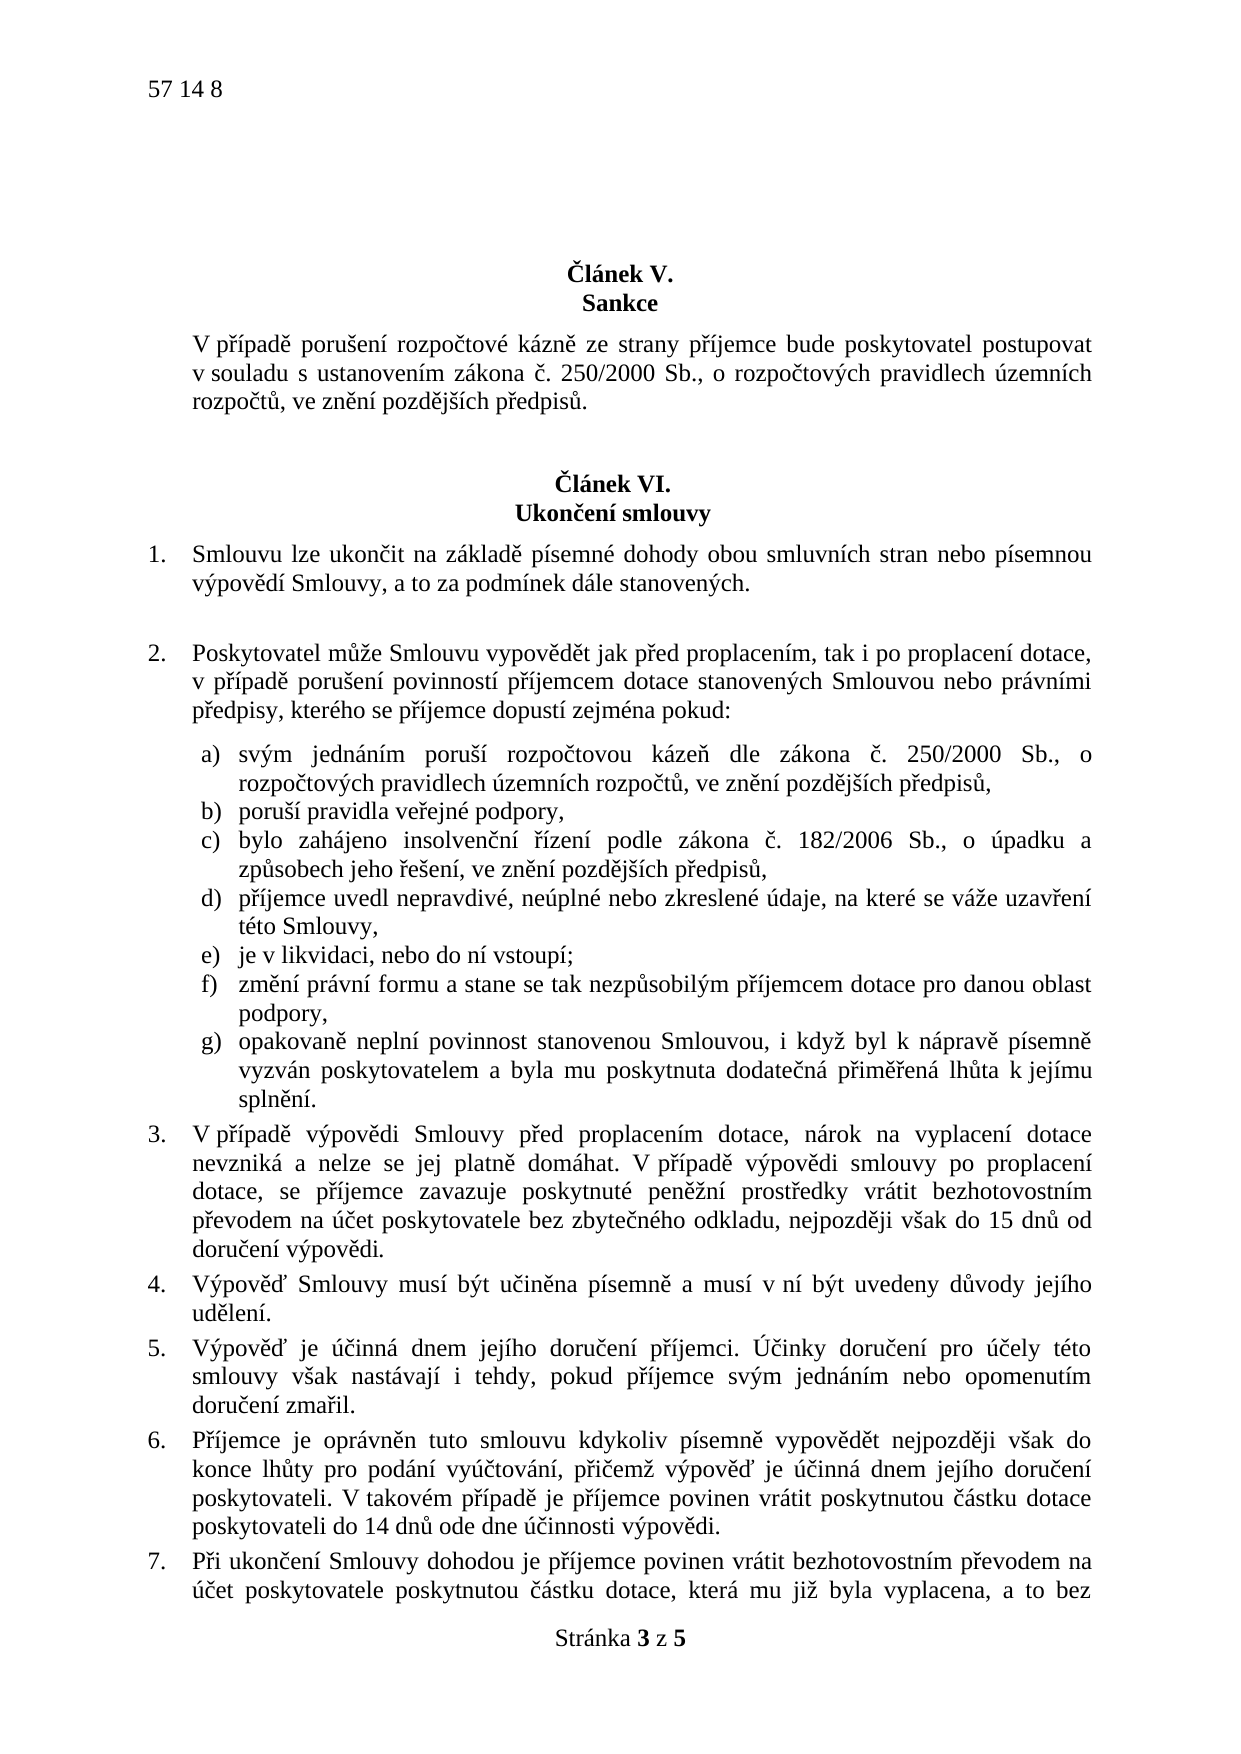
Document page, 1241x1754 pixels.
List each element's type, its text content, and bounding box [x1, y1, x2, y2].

list opakovaně neplní povinnost stanovenou Smlouvou, i když byl k nápravě písemně vyzván poskytovatelem a byla mu poskytnuta dodatečná přiměřená lhůta k jejímu splnění. [201, 1026, 1093, 1113]
list svým jednáním poruší rozpočtovou kázeň dle zákona č. 250/2000 Sb., o rozpočtových pravidlech územních rozpočtů, ve znění pozdějších předpisů, [201, 739, 1093, 796]
text Článek V. Sankce [148, 259, 1093, 316]
list V případě porušení rozpočtové kázně ze strany příjemce bude poskytovatel postupovat v souladu s ustanovením zákona č. 250/2000 Sb., o rozpočtových pravidlech územních rozpočtů, ve znění pozdějších předpisů. [192, 329, 1093, 415]
list bylo zahájeno insolvenční řízení podle zákona č. 182/2006 Sb., o úpadku a způsobech jeho řešení, ve znění pozdějších předpisů, [201, 825, 1093, 883]
list V případě výpovědi Smlouvy před proplacením dotace, nárok na vyplacení dotace nevzniká a nelze se jej platně domáhat. V případě výpovědi smlouvy po proplacení dotace, se příjemce zavazuje poskytnuté peněžní prostředky vrátit bezhotovostním převodem na účet poskytovatele bez zbytečného odkladu, nejpozději však do 15 dnů od doručení výpovědi. [148, 1119, 1093, 1263]
list je v likvidaci, nebo do ní vstoupí; [201, 940, 1093, 969]
list poruší pravidla veřejné podpory, [201, 796, 1093, 825]
list Poskytovatel může Smlouvu vypovědět jak před proplacením, tak i po proplacení dotace, v případě porušení povinností příjemcem dotace stanovených Smlouvou nebo právními předpisy, kterého se příjemce dopustí zejména pokud: [148, 638, 1093, 724]
list příjemce uvedl nepravdivé, neúplné nebo zkreslené údaje, na které se váže uzavření této Smlouvy, [201, 883, 1093, 940]
list Smlouvu lze ukončit na základě písemné dohody obou smluvních stran nebo písemnou výpovědí Smlouvy, a to za podmínek dále stanovených. [148, 539, 1093, 596]
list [147, 1546, 1093, 1604]
list změní právní formu a stane se tak nezpůsobilým příjemcem dotace pro danou oblast podpory, [201, 969, 1093, 1026]
list Výpověď Smlouvy musí být učiněna písemně a musí v ní být uvedeny důvody jejího udělení. [147, 1269, 1093, 1326]
list Příjemce je oprávněn tuto smlouvu kdykoliv písemně vypovědět nejpozději však do konce lhůty pro podání vyúčtování, přičemž výpověď je účinná dnem jejího doručení poskytovateli. V takovém případě je příjemce povinen vrátit poskytnutou částku dotace poskytovateli do 14 dnů ode dne účinnosti výpovědi. [147, 1425, 1093, 1540]
list Výpověď je účinná dnem jejího doručení příjemci. Účinky doručení pro účely této smlouvy však nastávají i tehdy, pokud příjemce svým jednáním nebo opomenutím doručení zmařil. [147, 1333, 1093, 1419]
text Článek VI. Ukončení smlouvy [148, 469, 1078, 526]
